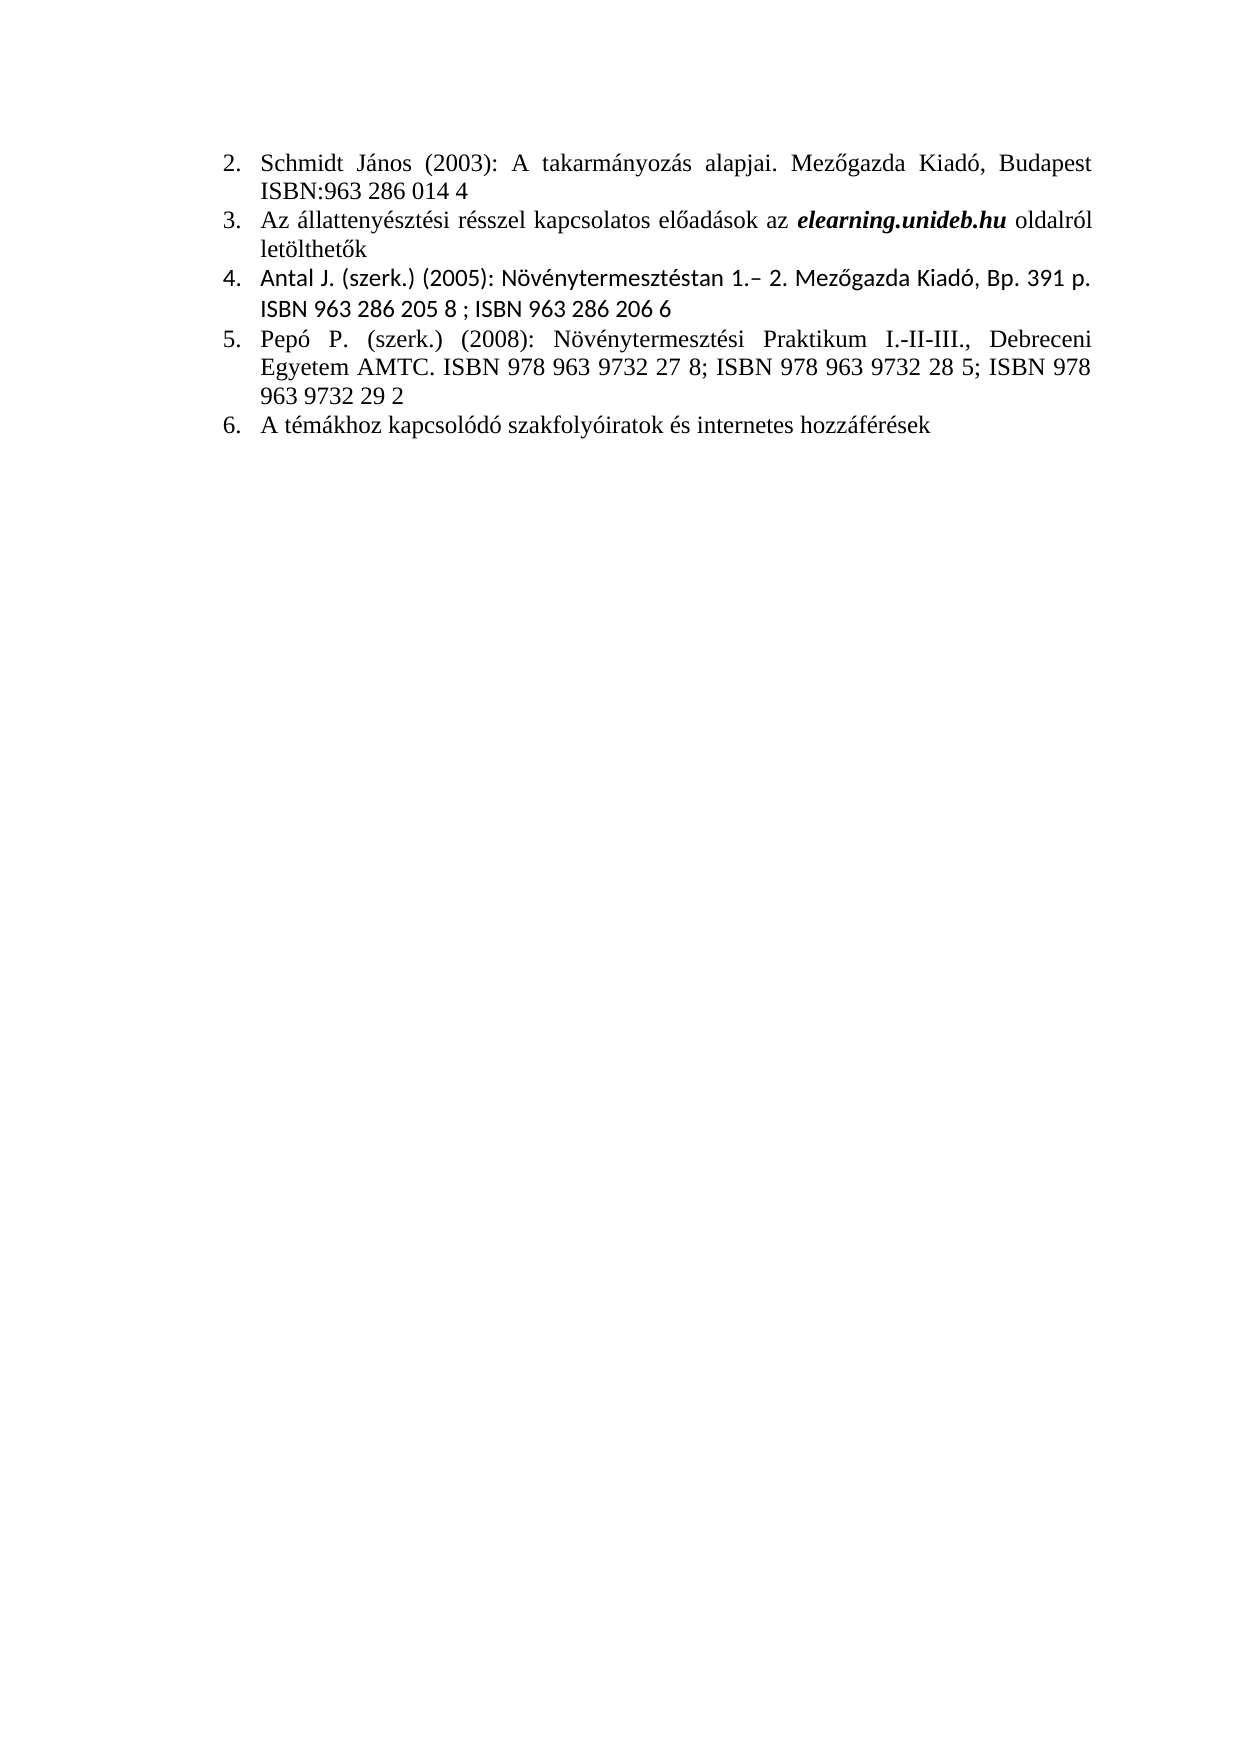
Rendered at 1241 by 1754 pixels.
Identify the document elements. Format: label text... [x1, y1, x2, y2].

list Az állattenyésztési résszel kapcsolatos előadások az elearning.unideb.hu oldalról letölthetők [223, 205, 1093, 263]
list A témákhoz kapcsolódó szakfolyóiratok és internetes hozzáférések [223, 410, 1093, 439]
list Pepó P. (szerk.) (2008): Növénytermesztési Praktikum I.-II-III., Debreceni Egyetem AMTC. ISBN 978 963 9732 27 8; ISBN 978 963 9732 28 5; ISBN 978 963 9732 29 2 [223, 324, 1093, 410]
list Antal J. (szerk.) (2005): Növénytermesztéstan 1.– 2. Mezőgazda Kiadó, Bp. 391 p. ISBN 963 286 205 8 ; ISBN 963 286 206 6 [223, 263, 1093, 324]
list Schmidt János (2003): A takarmányozás alapjai. Mezőgazda Kiadó, Budapest ISBN:963 286 014 4 [223, 148, 1093, 205]
